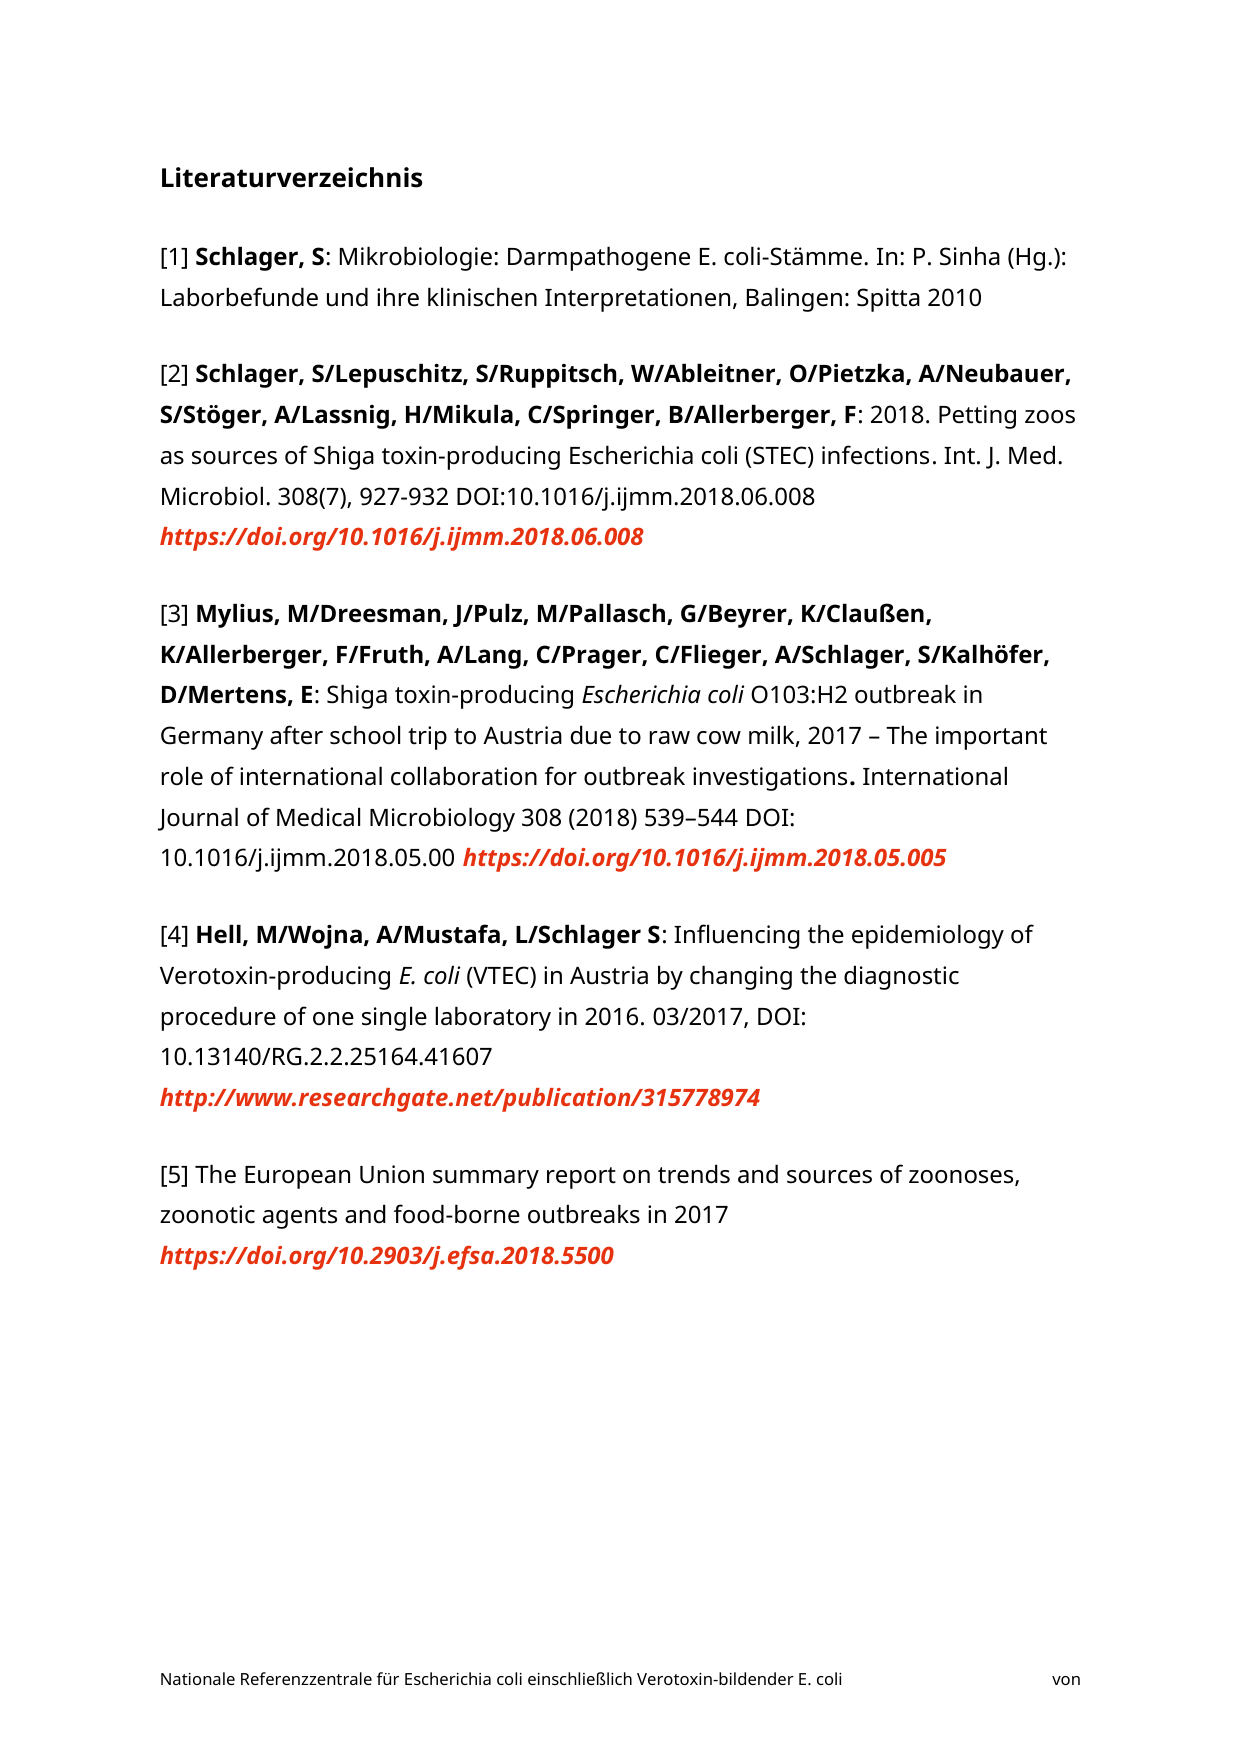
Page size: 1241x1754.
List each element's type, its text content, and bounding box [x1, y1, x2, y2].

text [4] Hell, M/Wojna, A/Mustafa, L/Schlager S: Influencing the epidemiology of Verotoxin-producing E. coli (VTEC) in Austria by changing the diagnostic procedure of one single laboratory in 2016. 03/2017, DOI: 10.13140/RG.2.2.25164.41607 http://www.researchgate.net/publication/315778974 [159, 918, 1081, 1113]
text Literaturverzeichnis [159, 159, 1081, 195]
text [5] The European Union summary report on trends and sources of zoonoses, zoonotic agents and food-borne outbreaks in 2017 https://doi.org/10.2903/j.efsa.2018.5500 [159, 1157, 1081, 1271]
text [2] Schlager, S/Lepuschitz, S/Ruppitsch, W/Ableitner, O/Pietzka, A/Neubauer, S/Stöger, A/Lassnig, H/Mikula, C/Springer, B/Allerberger, F: 2018. Petting zoos as sources of Shiga toxin-producing Escherichia coli (STEC) infections. Int. J. Med. Microbiol. 308(7), 927-932 DOI:10.1016/j.ijmm.2018.06.008 https://doi.org/10.1016/j.ijmm.2018.06.008 [159, 357, 1081, 553]
text [3] Mylius, M/Dreesman, J/Pulz, M/Pallasch, G/Beyrer, K/Claußen, K/Allerberger, F/Fruth, A/Lang, C/Prager, C/Flieger, A/Schlager, S/Kalhöfer, D/Mertens, E: Shiga toxin-producing Escherichia coli O103:H2 outbreak in Germany after school trip to Austria due to raw cow milk, 2017 – The important role of international collaboration for outbreak investigations. International Journal of Medical Microbiology 308 (2018) 539–544 DOI: 10.1016/j.ijmm.2018.05.00 https://doi.org/10.1016/j.ijmm.2018.05.005 [159, 597, 1081, 874]
text [1] Schlager, S: Mikrobiologie: Darmpathogene E. coli-Stämme. In: P. Sinha (Hg.): Laborbefunde und ihre klinischen Interpretationen, Balingen: Spitta 2010 [159, 240, 1081, 313]
